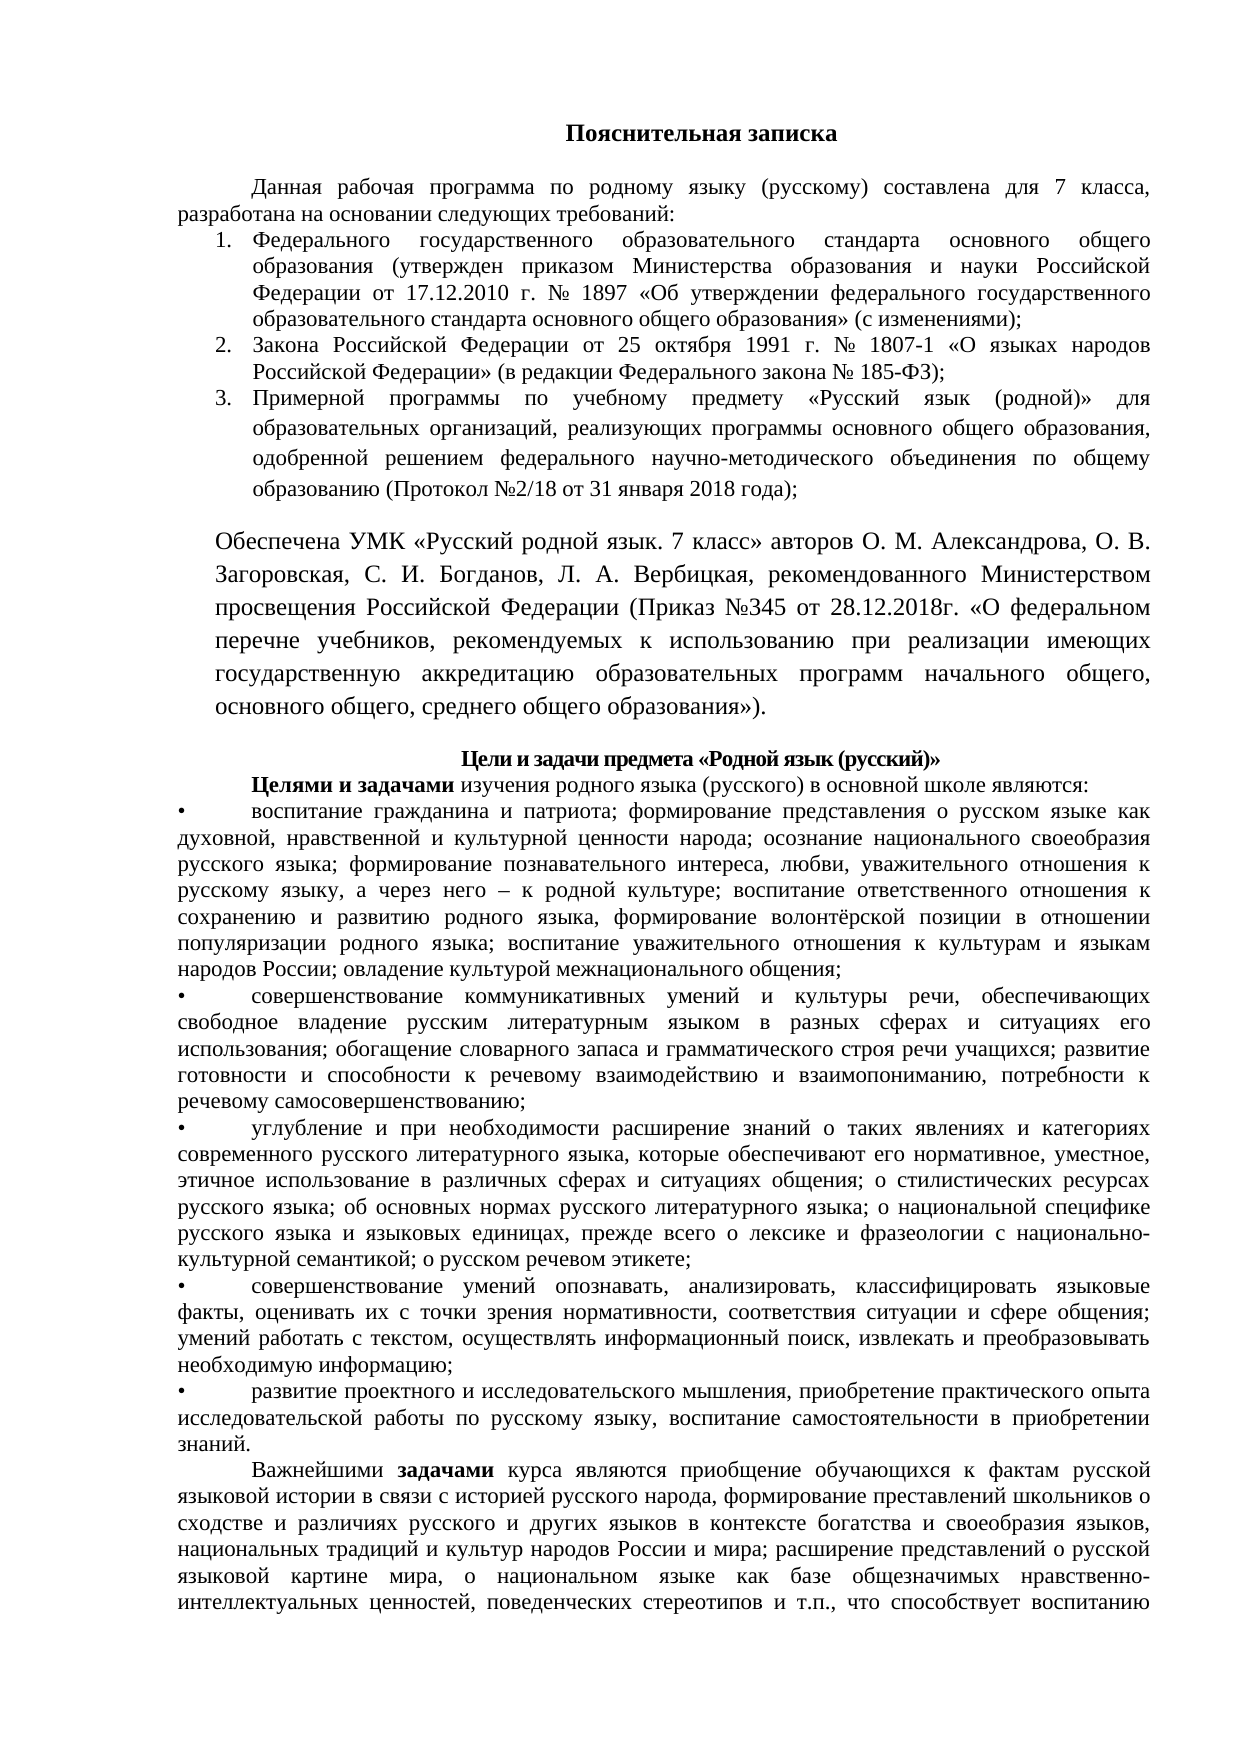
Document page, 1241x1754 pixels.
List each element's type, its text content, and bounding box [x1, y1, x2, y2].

text Пояснительная записка [177, 118, 1152, 147]
list Федерального государственного образовательного стандарта основного общего образования (утвержден приказом Министерства образования и науки Российской Федерации от 17.12.2010 г. № 1897 «Об утверждении федерального государственного образовательного стандарта основного общего образования» (с изменениями); [215, 226, 1152, 331]
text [177, 1456, 1152, 1614]
text Данная рабочая программа по родному языку (русскому) составлена для 7 класса, разработана на основании следующих требований: [177, 173, 1152, 226]
list воспитание гражданина и патриота; формирование представления о русском языке как духовной, нравственной и культурной ценности народа; осознание национального своеобразия русского языка; формирование познавательного интереса, любви, уважительного отношения к русскому языку, а через него – к родной культуре; воспитание ответственного отношения к сохранению и развитию родного языка, формирование волонтёрской позиции в отношении популяризации родного языка; воспитание уважительного отношения к культурам и языкам народов России; овладение культурой межнационального общения; [177, 797, 1152, 982]
text Цели и задачи предмета «Родной язык (русский)» [177, 745, 1152, 771]
list Примерной программы по учебному предмету «Русский язык (родной)» для образовательных организаций, реализующих программы основного общего образования, одобренной решением федерального научно-методического объединения по общему образованию (Протокол №2/18 от 31 января 2018 года); [215, 384, 1152, 501]
list развитие проектного и исследовательского мышления, приобретение практического опыта исследовательской работы по русскому языку, воспитание самостоятельности в приобретении знаний. [177, 1377, 1152, 1456]
text Обеспечена УМК «Русский родной язык. 7 класс» авторов О. М. Александрова, О. В. Загоровская, С. И. Богданов, Л. А. Вербицкая, рекомендованного Министерством просвещения Российской Федерации (Приказ №345 от 28.12.2018г. «О федеральном перечне учебников, рекомендуемых к использованию при реализации имеющих государственную аккредитацию образовательных программ начального общего, основного общего, среднего общего образования»). [215, 526, 1152, 719]
list совершенствование коммуникативных умений и культуры речи, обеспечивающих свободное владение русским литературным языком в разных сферах и ситуациях его использования; обогащение словарного запаса и грамматического строя речи учащихся; развитие готовности и способности к речевому взаимодействию и взаимопониманию, потребности к речевому самосовершенствованию; [177, 982, 1152, 1114]
list Закона Российской Федерации от 25 октября 1991 г. № 1807-1 «О языках народов Российской Федерации» (в редакции Федерального закона № 185-ФЗ); [215, 331, 1152, 384]
list углубление и при необходимости расширение знаний о таких явлениях и категориях современного русского литературного языка, которые обеспечивают его нормативное, уместное, этичное использование в различных сферах и ситуациях общения; о стилистических ресурсах русского языка; об основных нормах русского литературного языка; о национальной специфике русского языка и языковых единицах, прежде всего о лексике и фразеологии с национально-культурной семантикой; о русском речевом этикете; [177, 1114, 1152, 1272]
list совершенствование умений опознавать, анализировать, классифицировать языковые факты, оценивать их с точки зрения нормативности, соответствия ситуации и сфере общения; умений работать с текстом, осуществлять информационный поиск, извлекать и преобразовывать необходимую информацию; [177, 1272, 1152, 1377]
text Целями и задачами изучения родного языка (русского) в основной школе являются: [177, 771, 1152, 797]
